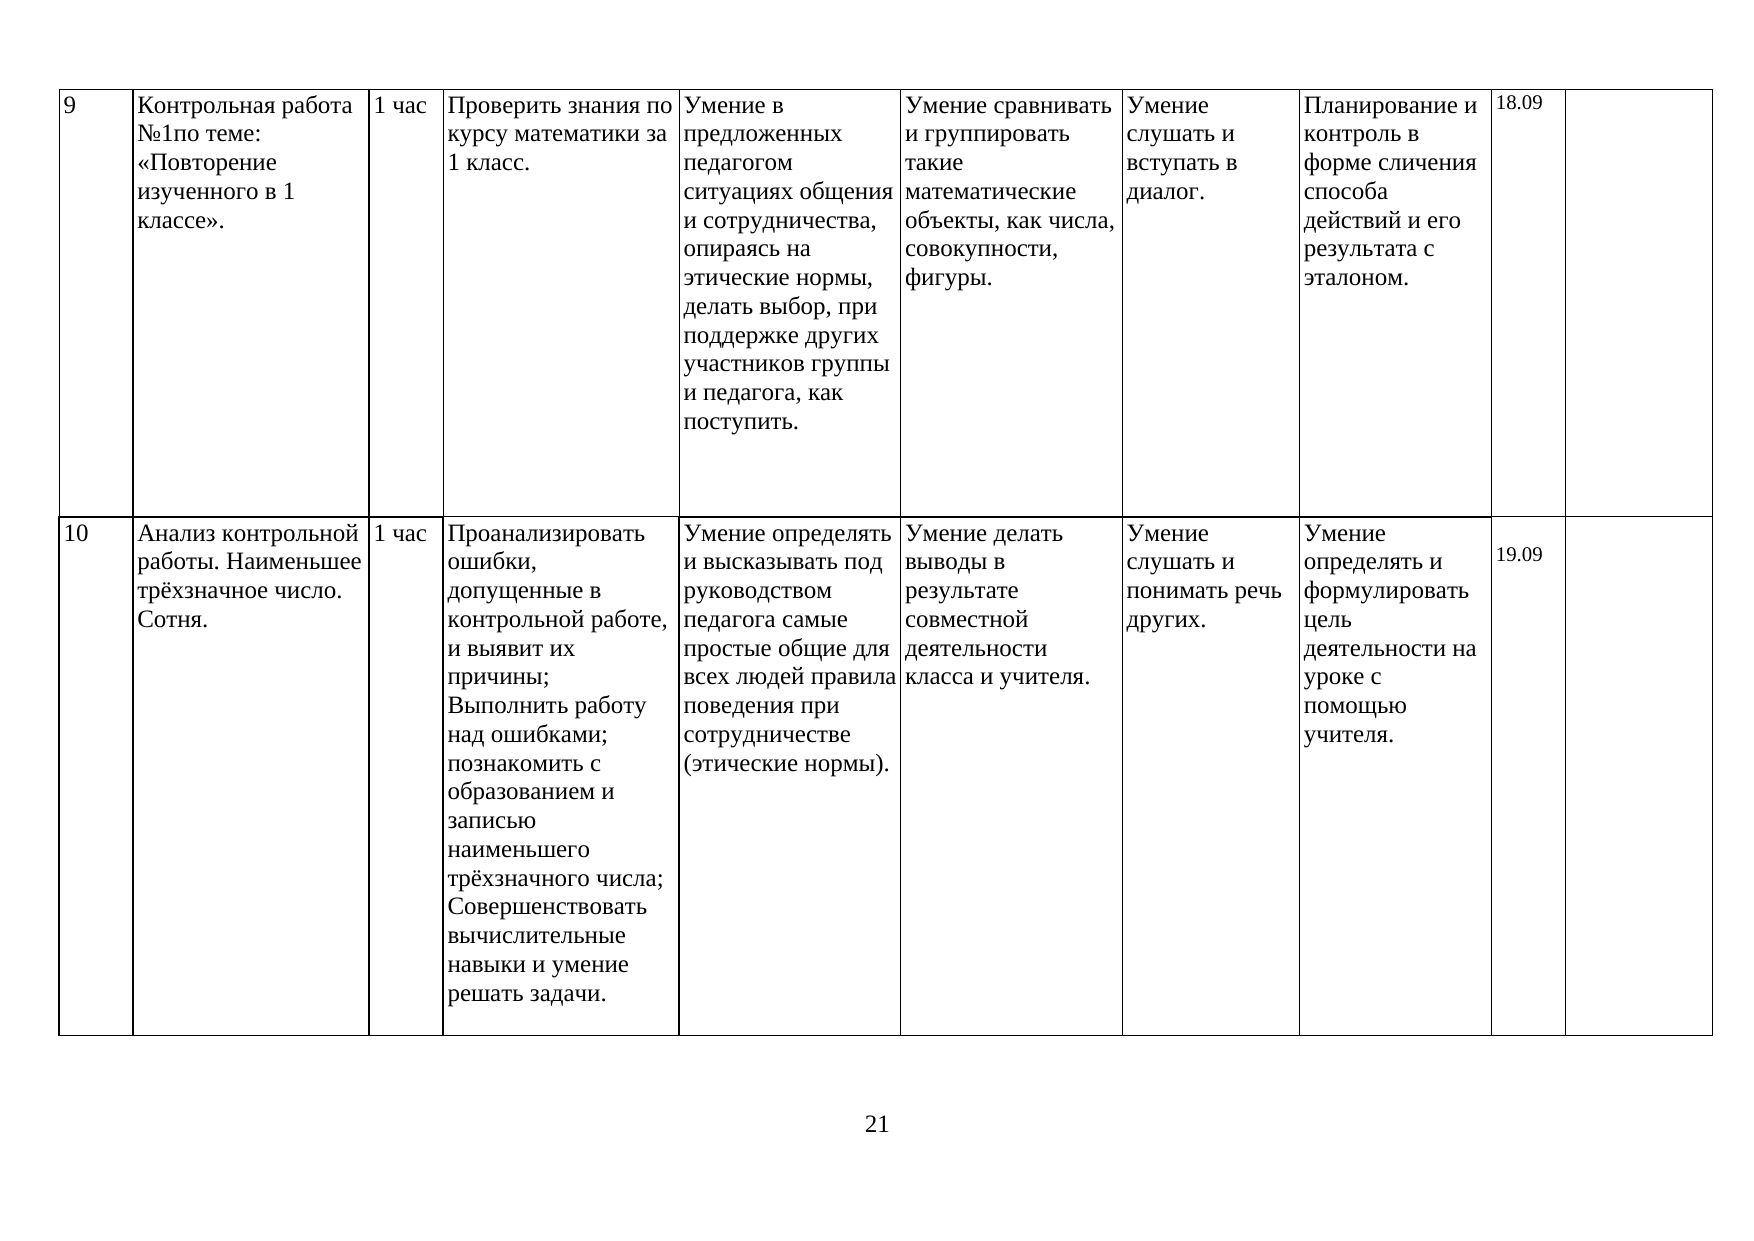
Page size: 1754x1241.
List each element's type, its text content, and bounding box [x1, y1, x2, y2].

table_cell 18.09 [1492, 90, 1565, 516]
table_cell Умение слушать и понимать речь других. [1123, 518, 1299, 1035]
table_cell Умение в предложенных педагогом ситуациях общения и сотрудничества, опираясь на этические нормы, делать выбор, при поддержке других участников группы и педагога, как поступить. [680, 90, 900, 516]
table_cell 19.09 [1492, 517, 1565, 1035]
table_cell 1 час [370, 518, 442, 1035]
table_cell Контрольная работа №1по теме: «Повторение изученного в 1 классе». [134, 90, 368, 516]
table_cell Умение делать выводы в результате совместной деятельности класса и учителя. [901, 518, 1122, 1035]
table_cell Умение определять и высказывать под руководством педагога самые простые общие для всех людей правила поведения при сотрудничестве (этические нормы). [680, 518, 900, 1035]
table_cell Проанализировать ошибки, допущенные в контрольной работе, и выявит их причины; Выполнить работу над ошибками; познакомить с образованием и записью наименьшего трёхзначного числа; Совершенствовать вычислительные навыки и умение решать задачи. [444, 517, 678, 1035]
table_cell Умение сравнивать и группировать такие математические объекты, как числа, совокупности, фигуры. [901, 90, 1122, 516]
table_cell Умение определять и формулировать цель деятельности на уроке с помощью учителя. [1300, 518, 1491, 1035]
table_cell [1566, 517, 1712, 1035]
table_cell 9 [60, 90, 132, 516]
table_cell 1 час [370, 90, 443, 516]
table_cell [1566, 90, 1712, 516]
table_cell Планирование и контроль в форме сличения способа действий и его результата с эталоном. [1300, 90, 1491, 516]
table_cell Анализ контрольной работы. Наименьшее трёхзначное число. Сотня. [134, 518, 368, 1035]
table_cell 10 [60, 518, 132, 1035]
table_cell Умение слушать и вступать в диалог. [1123, 90, 1299, 516]
table_cell Проверить знания по курсу математики за 1 класс. [444, 90, 679, 516]
